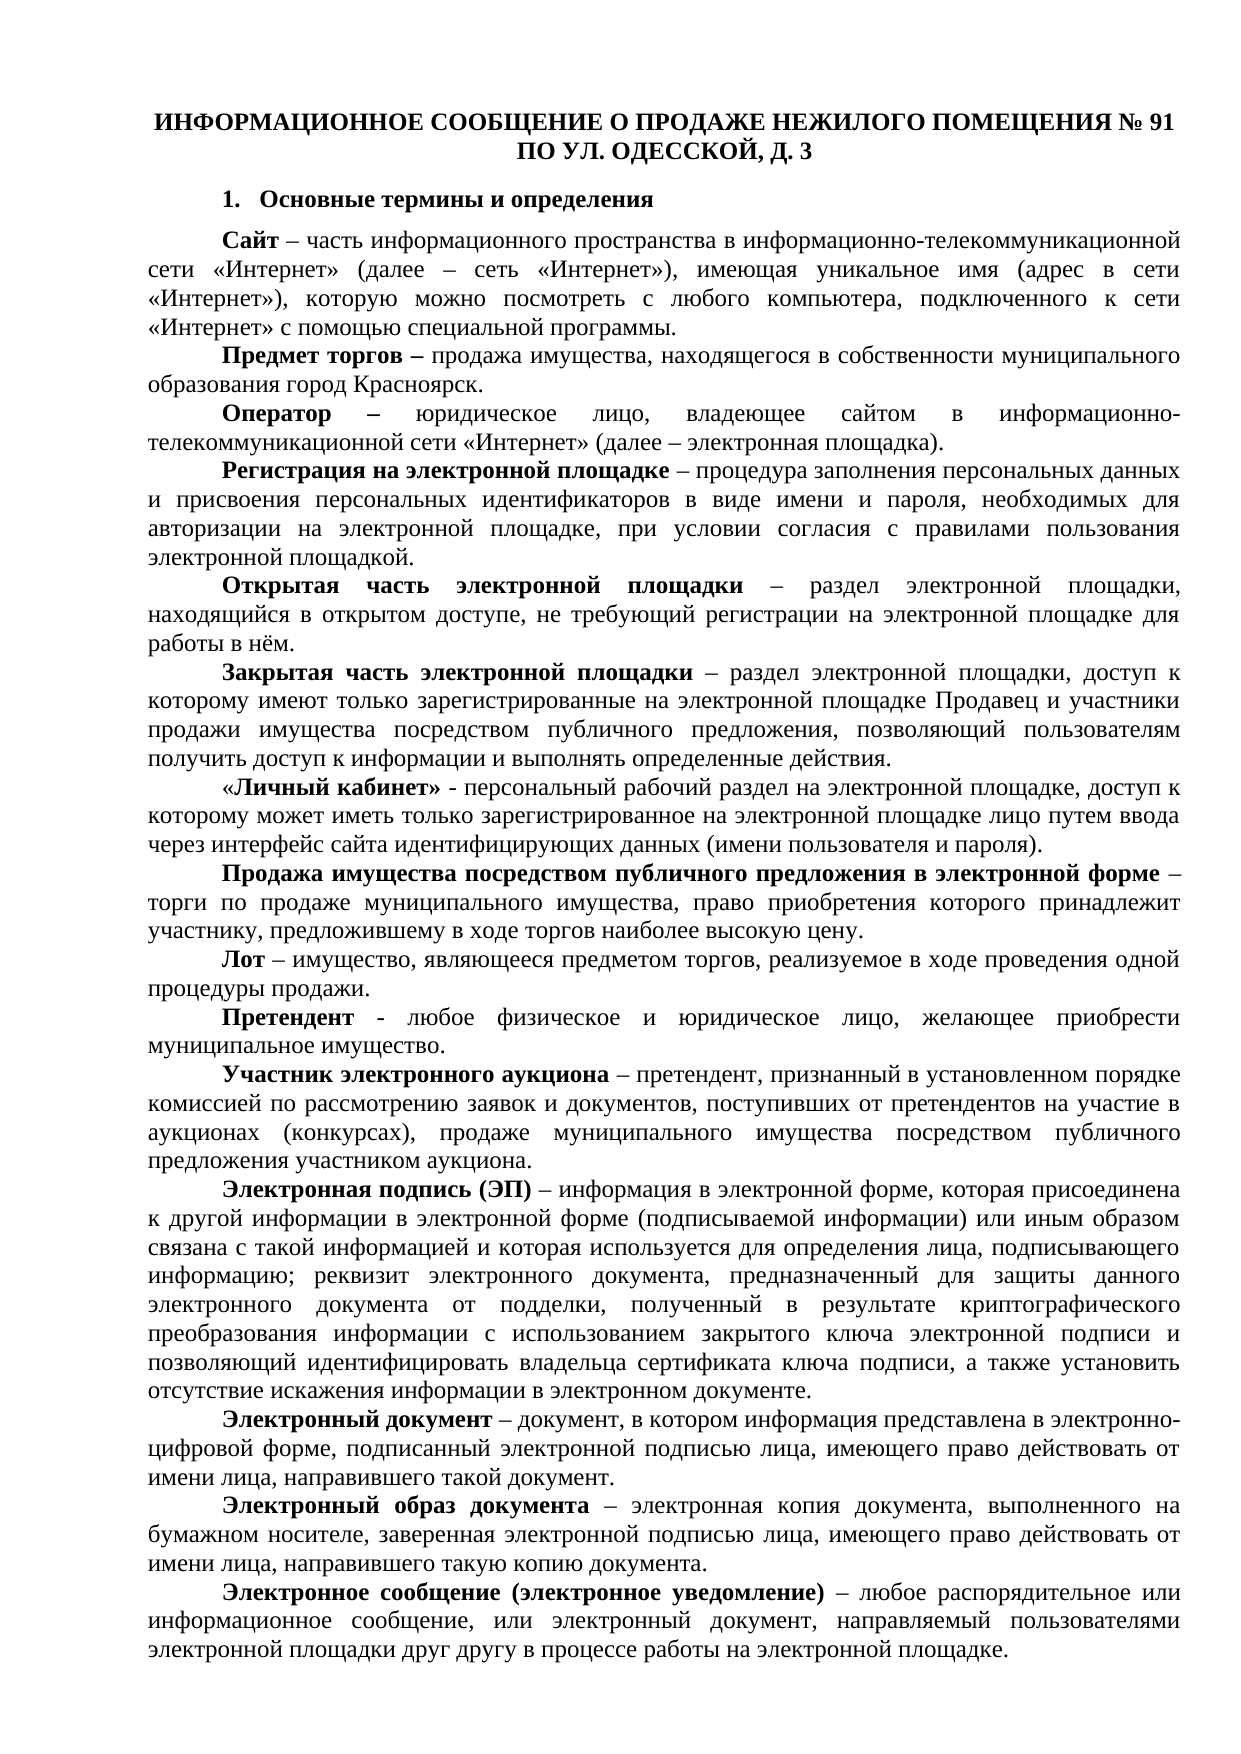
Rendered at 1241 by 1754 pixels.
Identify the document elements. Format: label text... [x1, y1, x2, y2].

text «Личный кабинет» - персональный рабочий раздел на электронной площадке, доступ к которому может иметь только зарегистрированное на электронной площадке лицо путем ввода через интерфейс сайта идентифицирующих данных (имени пользователя и пароля). [148, 772, 1181, 858]
text Закрытая часть электронной площадки – раздел электронной площадки, доступ к которому имеют только зарегистрированные на электронной площадке Продавец и участники продажи имущества посредством публичного предложения, позволяющий пользователям получить доступ к информации и выполнять определенные действия. [148, 657, 1181, 772]
text Электронный образ документа – электронная копия документа, выполненного на бумажном носителе, заверенная электронной подписью лица, имеющего право действовать от имени лица, направившего такую копию документа. [148, 1490, 1181, 1577]
text Участник электронного аукциона – претендент, признанный в установленном порядке комиссией по рассмотрению заявок и документов, поступивших от претендентов на участие в аукционах (конкурсах), продаже муниципального имущества посредством публичного предложения участником аукциона. [148, 1059, 1181, 1174]
text Оператор – юридическое лицо, владеющее сайтом в информационно-телекоммуникационной сети «Интернет» (далее – электронная площадка). [148, 398, 1181, 455]
text Открытая часть электронной площадки – раздел электронной площадки, находящийся в открытом доступе, не требующий регистрации на электронной площадке для работы в нём. [148, 570, 1181, 657]
text Продажа имущества посредством публичного предложения в электронной форме – торги по продаже муниципального имущества, право приобретения которого принадлежит участнику, предложившему в ходе торгов наиболее высокую цену. [148, 858, 1181, 944]
text Электронная подпись (ЭП) – информация в электронной форме, которая присоединена к другой информации в электронной форме (подписываемой информации) или иным образом связана с такой информацией и которая используется для определения лица, подписывающего информацию; реквизит электронного документа, предназначенный для защиты данного электронного документа от подделки, полученный в результате криптографического преобразования информации с использованием закрытого ключа электронной подписи и позволяющий идентифицировать владельца сертификата ключа подписи, а также установить отсутствие искажения информации в электронном документе. [148, 1174, 1181, 1404]
text Регистрация на электронной площадке – процедура заполнения персональных данных и присвоения персональных идентификаторов в виде имени и пароля, необходимых для авторизации на электронной площадке, при условии согласия с правилами пользования электронной площадкой. [148, 455, 1181, 570]
text ИНФОРМАЦИОННОЕ СООБЩЕНИЕ О ПРОДАЖЕ НЕЖИЛОГО ПОМЕЩЕНИЯ № 91 [148, 107, 1181, 136]
text Претендент - любое физическое и юридическое лицо, желающее приобрести муниципальное имущество. [148, 1002, 1181, 1059]
list Основные термины и определения [222, 184, 1181, 213]
text Электронное сообщение (электронное уведомление) – любое распорядительное или информационное сообщение, или электронный документ, направляемый пользователями электронной площадки друг другу в процессе работы на электронной площадке. [148, 1577, 1181, 1663]
text Лот – имущество, являющееся предметом торгов, реализуемое в ходе проведения одной процедуры продажи. [148, 944, 1181, 1002]
text Электронный документ – документ, в котором информация представлена в электронно-цифровой форме, подписанный электронной подписью лица, имеющего право действовать от имени лица, направившего такой документ. [148, 1404, 1181, 1490]
text Предмет торгов – продажа имущества, находящегося в собственности муниципального образования город Красноярск. [148, 340, 1181, 398]
text Сайт – часть информационного пространства в информационно-телекоммуникационной сети «Интернет» (далее – сеть «Интернет»), имеющая уникальное имя (адрес в сети «Интернет»), которую можно посмотреть с любого компьютера, подключенного к сети «Интернет» с помощью специальной программы. [148, 225, 1181, 340]
text ПО УЛ. ОДЕССКОЙ, Д. 3 [148, 136, 1181, 165]
